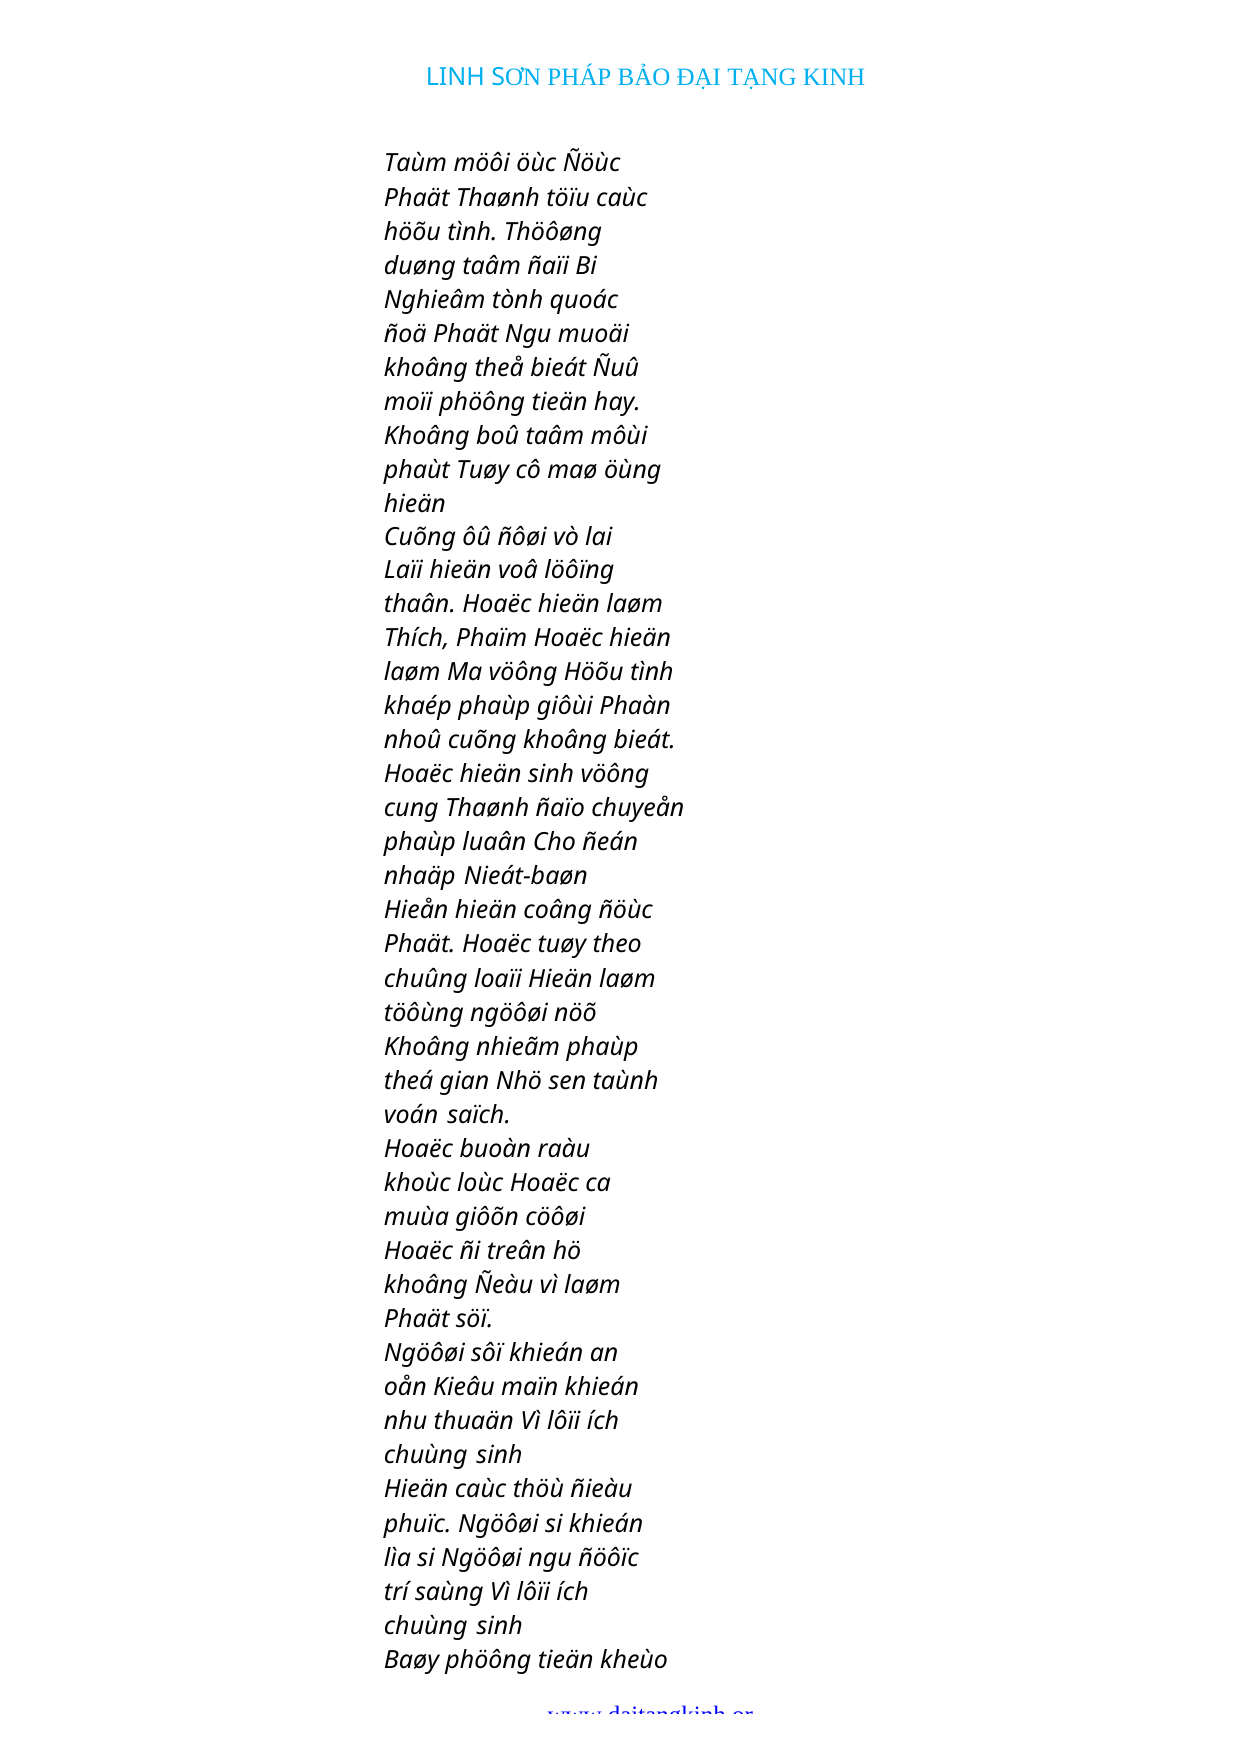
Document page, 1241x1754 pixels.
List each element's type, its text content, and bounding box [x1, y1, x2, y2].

text Laïi hieän voâ löôïng thaân. Hoaëc hieän laøm Thích, Phaïm Hoaëc hieän laøm Ma vöông Höõu tình khaép phaùp giôùi Phaàn nhoû cuõng khoâng bieát. Hoaëc hieän sinh vöông cung Thaønh ñaïo chuyeån phaùp luaân Cho ñeán nhaäp Nieát-baøn [384, 551, 686, 892]
text Hieån hieän coâng ñöùc Phaät. Hoaëc tuøy theo chuûng loaïi Hieän laøm töôùng ngöôøi nöõ Khoâng nhieãm phaùp theá gian Nhö sen taùnh voán saïch. [384, 892, 679, 1131]
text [384, 1641, 701, 1676]
text Hieän caùc thöù ñieàu phuïc. Ngöôøi si khieán lìa si Ngöôøi ngu ñöôïc trí saùng Vì lôïi ích chuùng sinh [384, 1471, 644, 1641]
text Cuõng ôû ñôøi vò lai [384, 520, 1105, 551]
text Hoaëc buoàn raàu khoùc loùc Hoaëc ca muùa giôõn cöôøi Hoaëc ñi treân hö khoâng Ñeàu vì laøm Phaät söï. [384, 1131, 644, 1335]
text Taùm möôi öùc Ñöùc Phaät Thaønh töïu caùc höõu tình. Thöôøng duøng taâm ñaïi Bi Nghieâm tònh quoác ñoä Phaät Ngu muoäi khoâng theå bieát Ñuû moïi phöông tieän hay. Khoâng boû taâm môùi phaùt Tuøy cô maø öùng hieän [384, 145, 663, 520]
text Ngöôøi sôï khieán an oån Kieâu maïn khieán nhu thuaän Vì lôïi ích chuùng sinh [384, 1335, 657, 1471]
